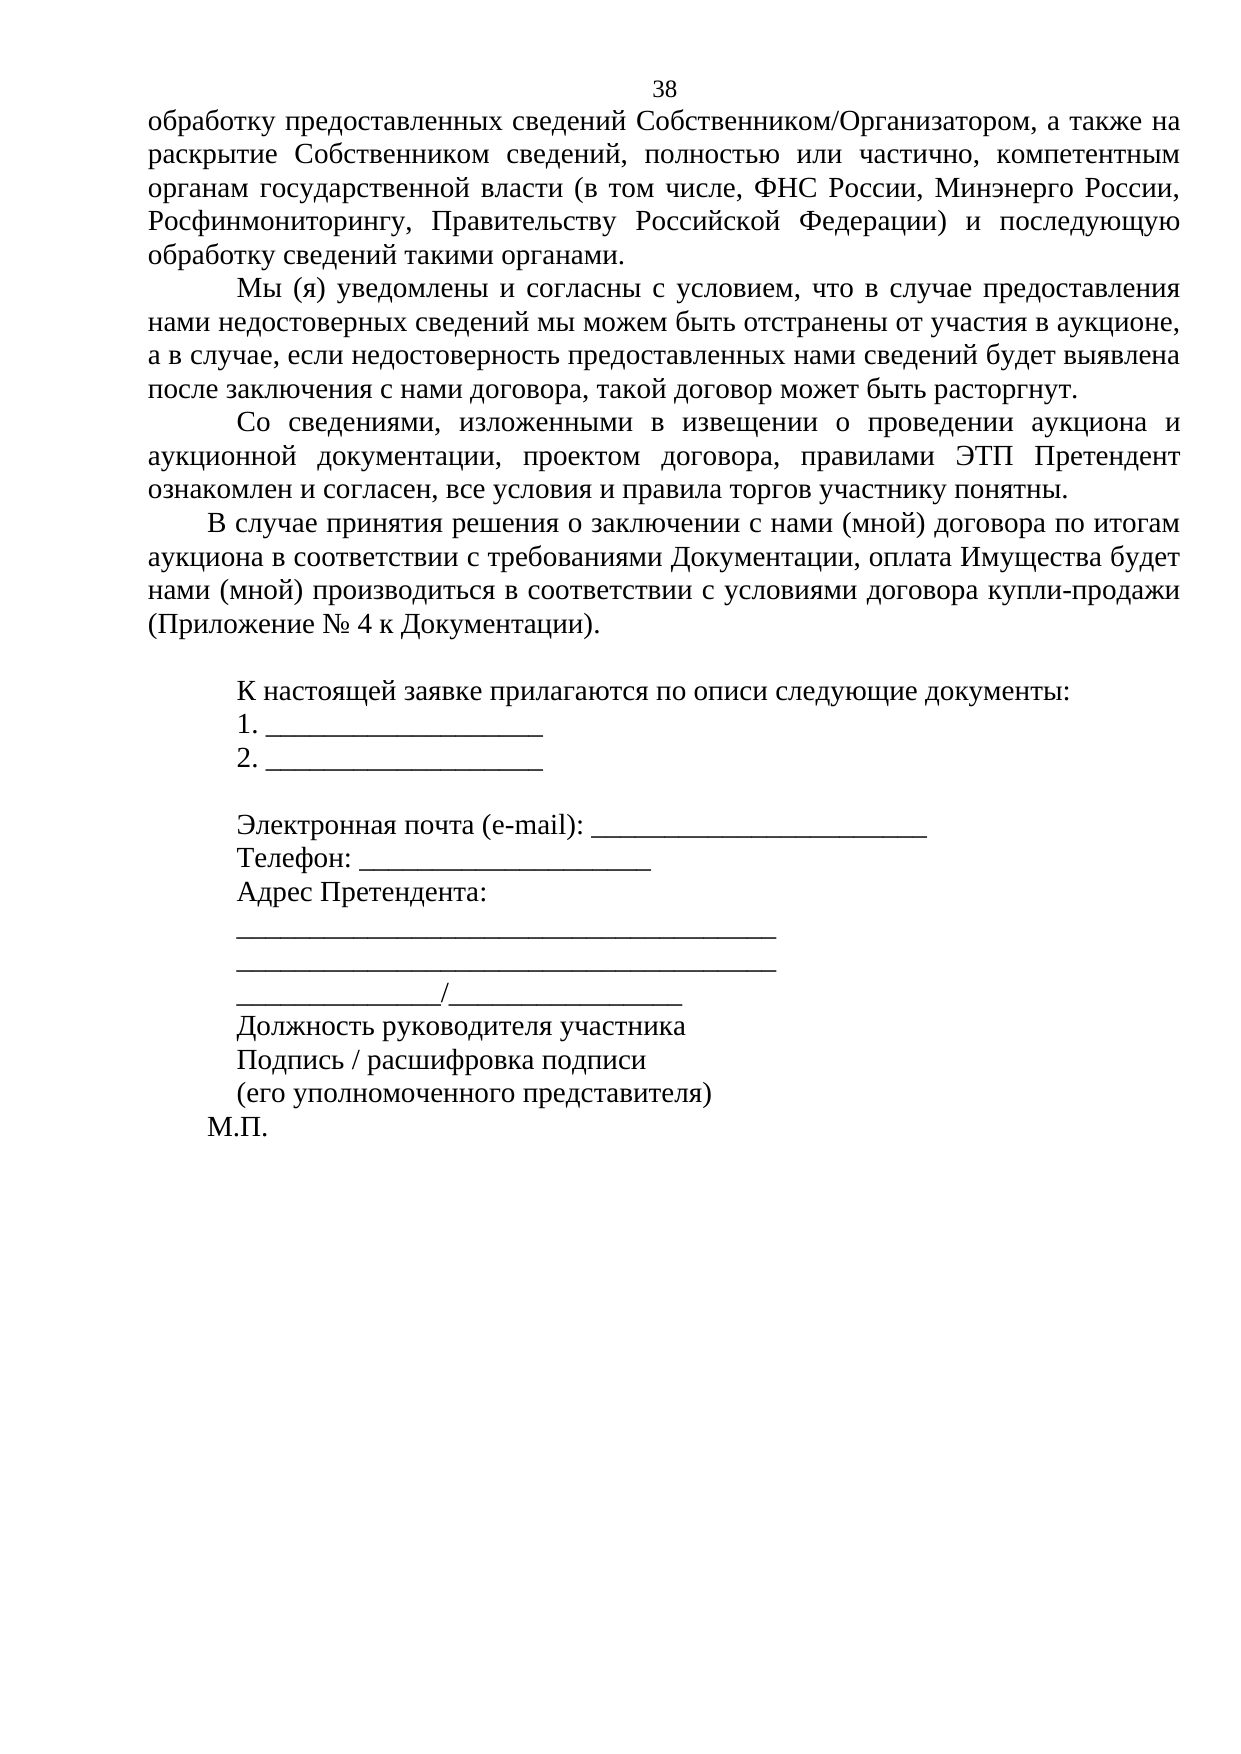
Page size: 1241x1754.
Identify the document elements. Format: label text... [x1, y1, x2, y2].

text 1. ___________________ [148, 706, 1181, 740]
text Должность руководителя участника [148, 1008, 1181, 1042]
text Электронная почта (e-mail): _______________________ [148, 807, 1181, 841]
text ______________/________________ [148, 975, 1181, 1008]
text Телефон: ____________________ [148, 841, 1181, 874]
text _____________________________________ [148, 941, 1181, 975]
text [148, 103, 1181, 270]
text Подпись / расшифровка подписи [148, 1042, 1181, 1075]
text Со сведениями, изложенными в извещении о проведении аукциона и аукционной документации, проектом договора, правилами ЭТП Претендент ознакомлен и согласен, все условия и правила торгов участнику понятны. [148, 404, 1181, 505]
text Адрес Претендента: [148, 874, 1181, 908]
text 2. ___________________ [148, 740, 1181, 773]
text В случае принятия решения о заключении с нами (мной) договора по итогам аукциона в соответствии с требованиями Документации, оплата Имущества будет нами (мной) производиться в соответствии с условиями договора купли-продажи (Приложение № 4 к Документации). [148, 505, 1181, 639]
text К настоящей заявке прилагаются по описи следующие документы: [148, 673, 1181, 706]
text (его уполномоченного представителя) [148, 1075, 1181, 1109]
text _____________________________________ [148, 908, 1181, 941]
text Мы (я) уведомлены и согласны с условием, что в случае предоставления нами недостоверных сведений мы можем быть отстранены от участия в аукционе, а в случае, если недостоверность предоставленных нами сведений будет выявлена после заключения с нами договора, такой договор может быть расторгнут. [148, 270, 1181, 404]
text М.П. [148, 1109, 1181, 1142]
